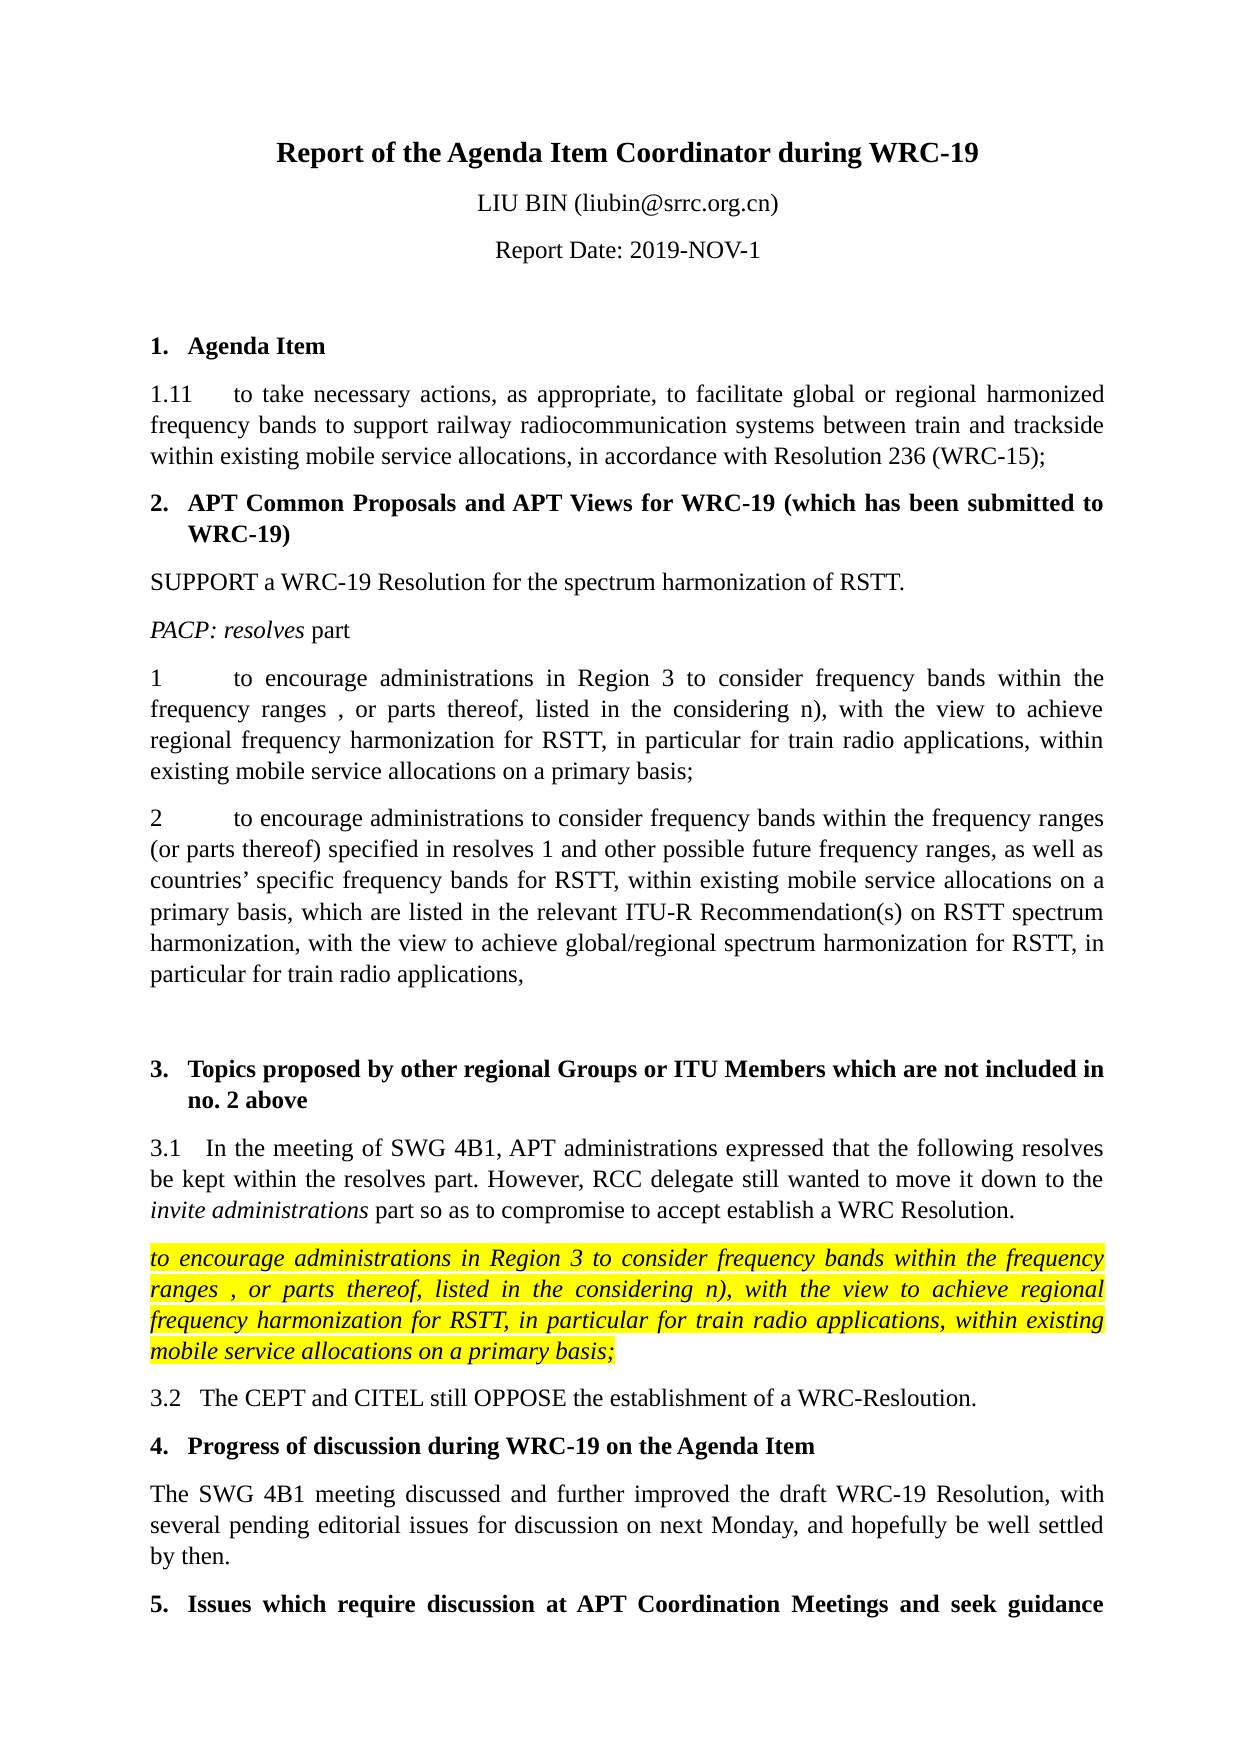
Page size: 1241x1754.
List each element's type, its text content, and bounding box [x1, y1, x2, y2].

text 3.1 In the meeting of SWG 4B1, APT administrations expressed that the following resolves be kept within the resolves part. However, RCC delegate still wanted to move it down to the invite administrations part so as to compromise to accept establish a WRC Resolution. [150, 1133, 1105, 1224]
text to encourage administrations in Region 3 to consider frequency bands within the frequency ranges , or parts thereof, listed in the considering n), with the view to achieve regional frequency harmonization for RSTT, in particular for train radio applications, within existing mobile service allocations on a primary basis; [150, 1333, 1105, 1364]
text The SWG 4B1 meeting discussed and further improved the draft WRC-19 Resolution, with several pending editorial issues for discussion on next Monday, and hopefully be well settled by then. [150, 1479, 1105, 1570]
text 2 to encourage administrations to consider frequency bands within the frequency ranges (or parts thereof) specified in resolves 1 and other possible future frequency ranges, as well as countries’ specific frequency bands for RSTT, within existing mobile service allocations on a primary basis, which are listed in the relevant ITU-R Recommendation(s) on RSTT spectrum harmonization, with the view to achieve global/regional spectrum harmonization for RSTT, in particular for train radio applications, [150, 803, 1105, 987]
text 3.2 The CEPT and CITEL still OPPOSE the establishment of a WRC-Resloution. [150, 1383, 1105, 1412]
list Agenda Item [150, 331, 1105, 360]
text 1 to encourage administrations in Region 3 to consider frequency bands within the frequency ranges , or parts thereof, listed in the considering n), with the view to achieve regional frequency harmonization for RSTT, in particular for train radio applications, within existing mobile service allocations on a primary basis; [150, 663, 1105, 784]
text LIU BIN (liubin@srrc.org.cn) [150, 188, 1105, 217]
list Progress of discussion during WRC-19 on the Agenda Item [150, 1431, 1105, 1460]
list APT Common Proposals and APT Views for WRC-19 (which has been submitted to WRC-19) [150, 488, 1105, 548]
text Report Date: 2019-NOV-1 [150, 236, 1105, 264]
text PACP: resolves part [150, 615, 1105, 644]
text 1.11 to take necessary actions, as appropriate, to facilitate global or regional harmonized frequency bands to support railway radiocommunication systems between train and trackside within existing mobile service allocations, in accordance with Resolution 236 (WRC-15); [150, 379, 1105, 469]
list Topics proposed by other regional Groups or ITU Members which are not included in no. 2 above [150, 1054, 1105, 1114]
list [150, 1589, 1105, 1617]
text Report of the Agenda Item Coordinator during WRC-19 [150, 135, 1105, 168]
text SUPPORT a WRC-19 Resolution for the spectrum harmonization of RSTT. [150, 567, 1105, 596]
